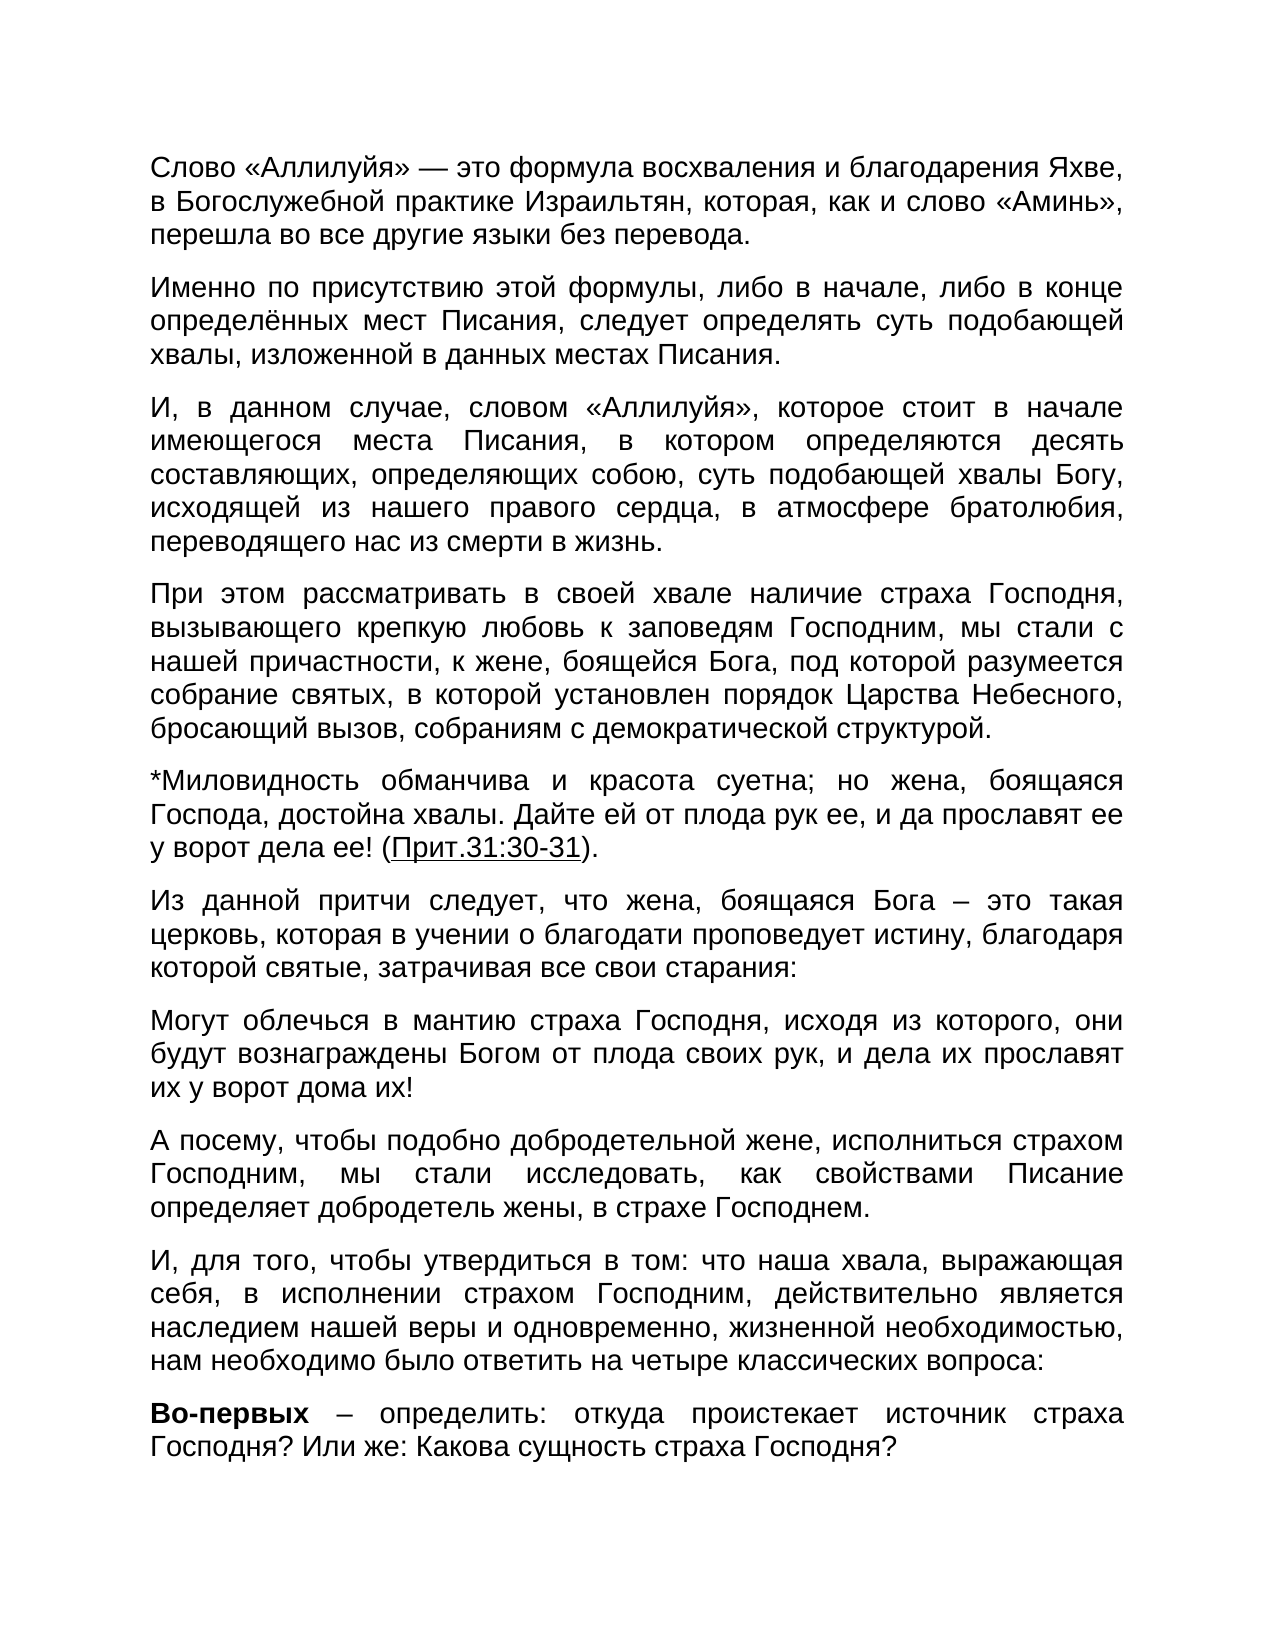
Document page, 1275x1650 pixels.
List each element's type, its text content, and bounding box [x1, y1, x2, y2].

text Из данной притчи следует, что жена, боящаяся Бога – это такая церковь, которая в учении о благодати проповедует истину, благодаря которой святые, затрачивая все свои старания: [150, 883, 1125, 984]
text И, в данном случае, словом «Аллилуйя», которое стоит в начале имеющегося места Писания, в котором определяются десять составляющих, определяющих собою, суть подобающей хвалы Богу, исходящей из нашего правого сердца, в атмосфере братолюбия, переводящего нас из смерти в жизнь. [150, 389, 1125, 557]
text Во-первых – определить: откуда проистекает источник страха Господня? Или же: Какова сущность страха Господня? [150, 1396, 1125, 1463]
text А посему, чтобы подобно добродетельной жене, исполниться страхом Господним, мы стали исследовать, как свойствами Писание определяет добродетель жены, в страхе Господнем. [150, 1123, 1125, 1223]
text При этом рассматривать в своей хвале наличие страха Господня, вызывающего крепкую любовь к заповедям Господним, мы стали с нашей причастности, к жене, боящейся Бога, под которой разумеется собрание святых, в которой установлен порядок Царства Небесного, бросающий вызов, собраниям с демократической структурой. [150, 576, 1125, 744]
text Могут облечься в мантию страха Господня, исходя из которого, они будут вознаграждены Богом от плода своих рук, и дела их прославят их у ворот дома их! [150, 1003, 1125, 1103]
text Именно по присутствию этой формулы, либо в начале, либо в конце определённых мест Писания, следует определять суть подобающей хвалы, изложенной в данных местах Писания. [150, 270, 1125, 370]
text И, для того, чтобы утвердиться в том: что наша хвала, выражающая себя, в исполнении страхом Господним, действительно является наследием нашей веры и одновременно, жизненной необходимостью, нам необходимо было ответить на четыре классических вопроса: [150, 1242, 1125, 1377]
text Слово «Аллилуйя» — это формула восхваления и благодарения Яхве, в Богослужебной практике Израильтян, которая, как и слово «Аминь», перешла во все другие языки без перевода. [150, 150, 1125, 251]
text *Миловидность обманчива и красота суетна; но жена, боящаяся Господа, достойна хвалы. Дайте ей от плода рук ее, и да прославят ее у ворот дела ее! (Прит.31:30-31). [150, 763, 1125, 864]
